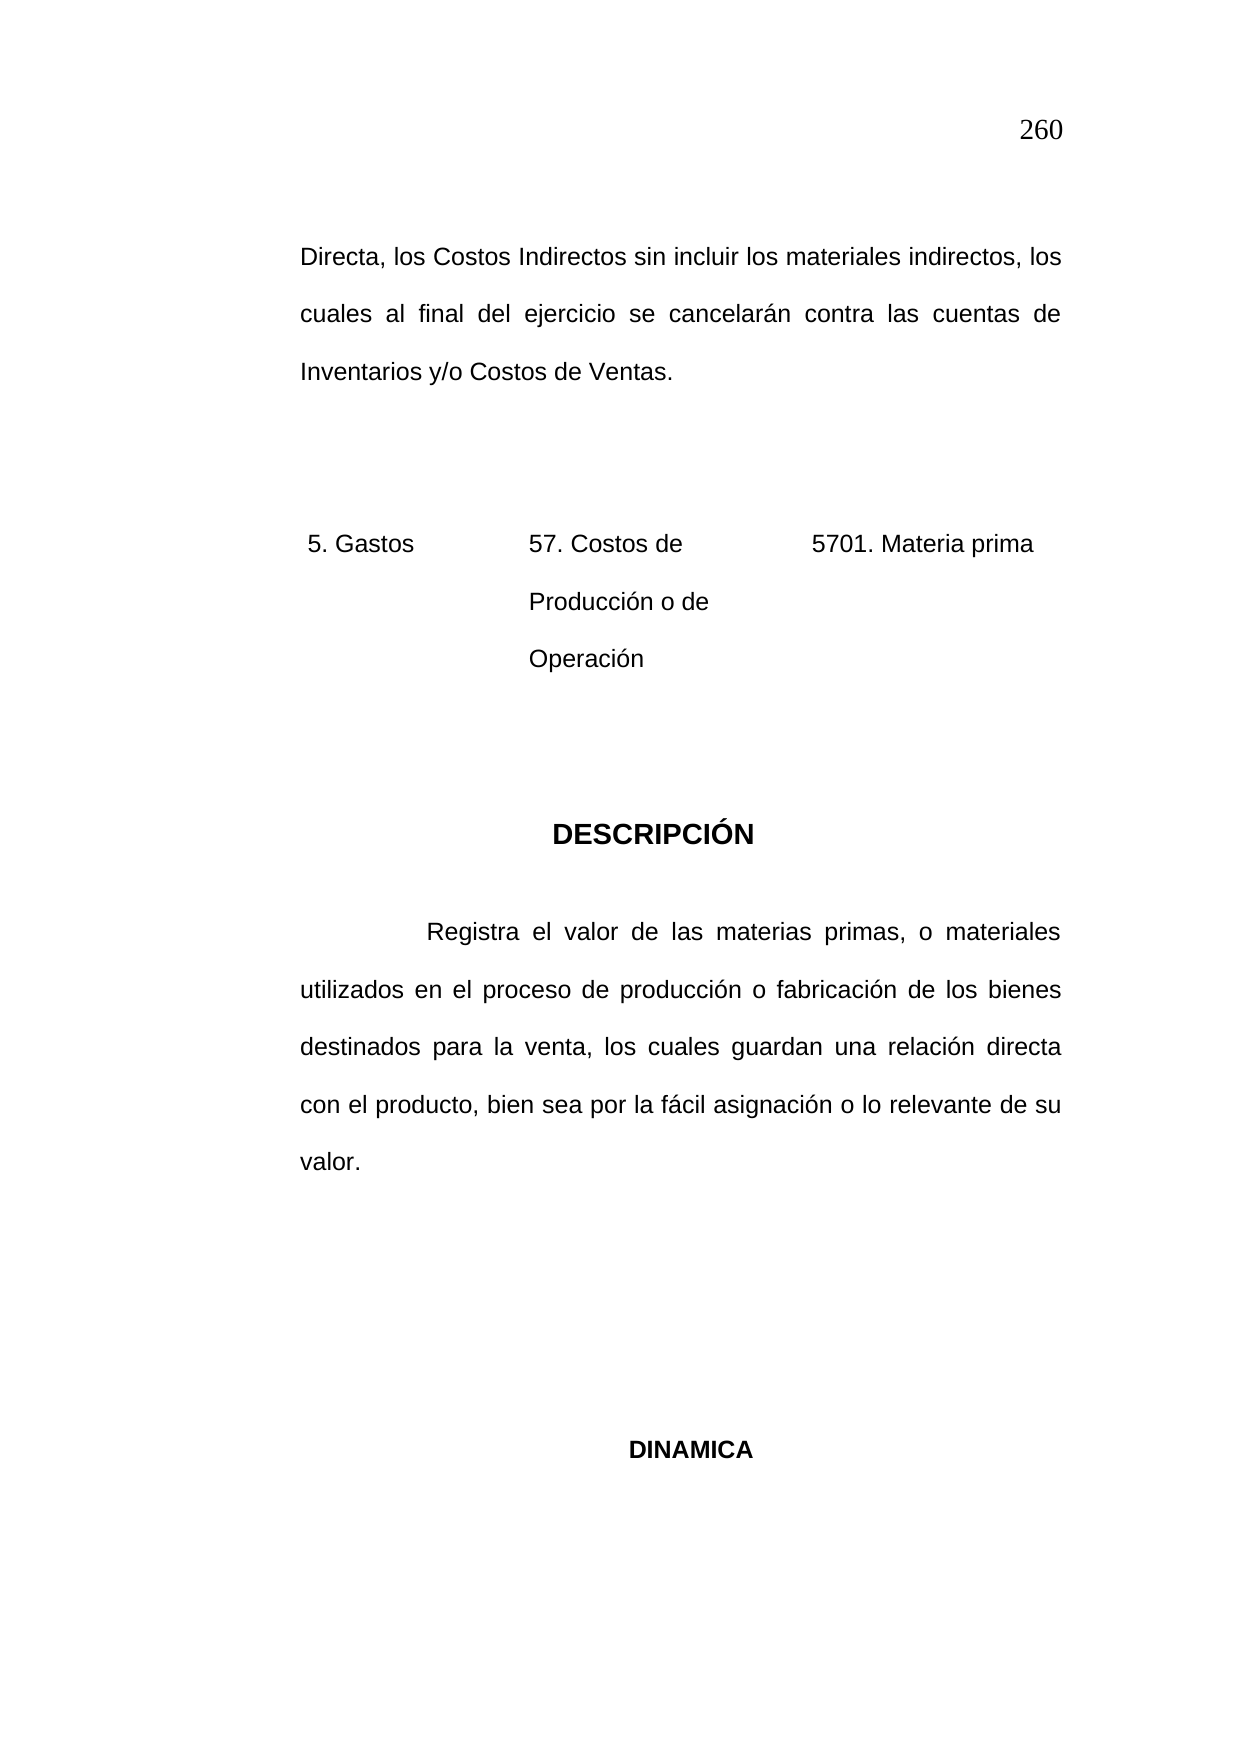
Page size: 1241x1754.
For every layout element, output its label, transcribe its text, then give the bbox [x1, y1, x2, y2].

text DINAMICA [244, 1435, 1063, 1464]
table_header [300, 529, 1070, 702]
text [300, 146, 1063, 386]
text Registra el valor de las materias primas, o materiales utilizados en el proceso de producción o fabricación de los bienes destinados para la venta, los cuales guardan una relación directa con el producto, bien sea por la fácil asignación o lo relevante de su valor. [300, 917, 1063, 1176]
subtitle DESCRIPCIÓN [244, 817, 1063, 850]
